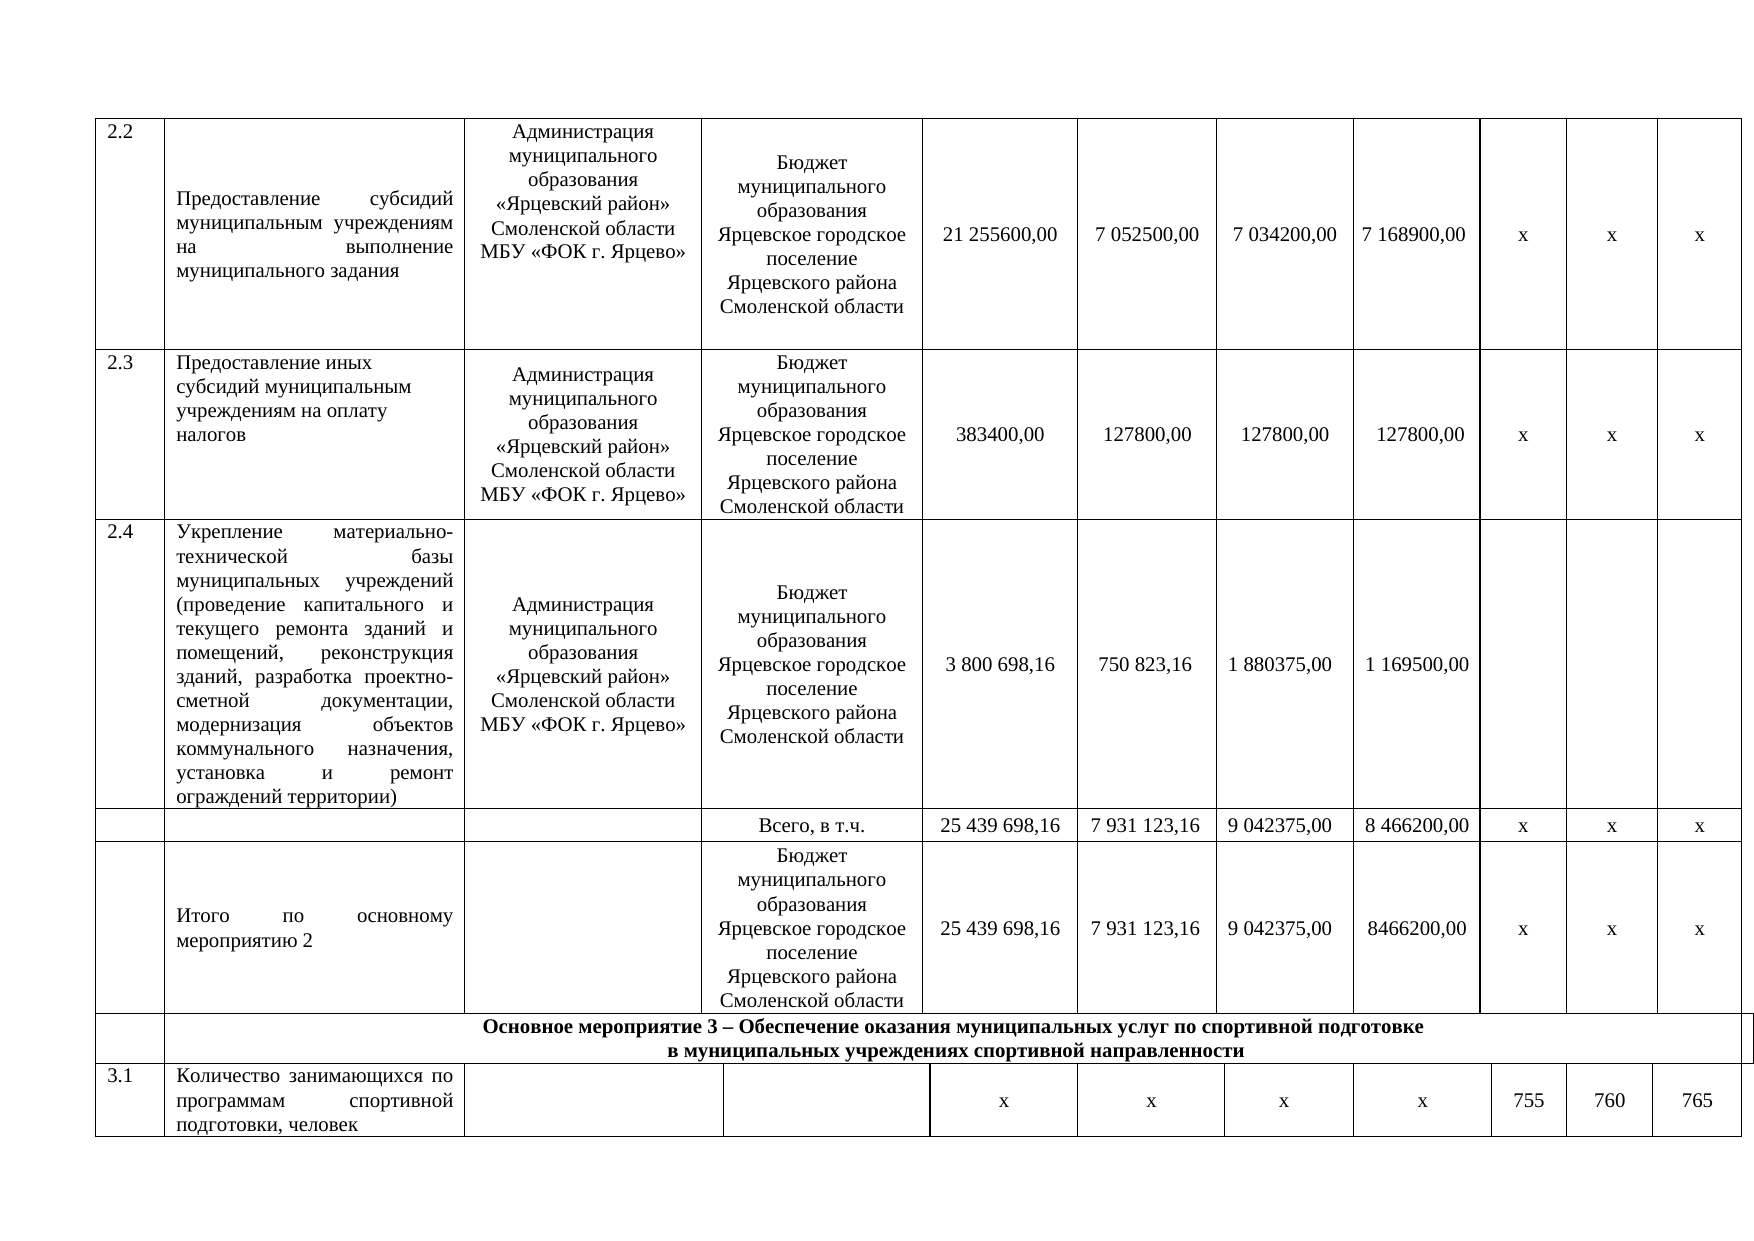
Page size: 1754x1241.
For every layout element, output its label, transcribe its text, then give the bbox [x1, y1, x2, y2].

table_cell Администрация муниципального образования «Ярцевский район» Смоленской области МБУ «ФОК г. Ярцево» [465, 119, 701, 349]
table_cell Количество занимающихся по программам спортивной подготовки, человек [165, 1064, 464, 1136]
table_cell х [1658, 809, 1741, 841]
table_cell х [1658, 842, 1741, 1013]
table_cell [1742, 1014, 1753, 1062]
table_cell Бюджет муниципального образования Ярцевское городское поселение Ярцевского района Смоленской области [702, 119, 922, 349]
table_cell х [1567, 842, 1657, 1013]
table_cell [465, 1064, 723, 1136]
table_cell х [1658, 119, 1741, 349]
table_cell х [1078, 1064, 1224, 1136]
table_cell 25 439 698,16 [923, 809, 1077, 841]
table_cell х [1481, 842, 1566, 1013]
table_cell 25 439 698,16 [923, 842, 1077, 1013]
table_cell 1 169500,00 [1354, 520, 1479, 808]
table_cell х [1567, 119, 1657, 349]
table_cell [1658, 520, 1741, 808]
table_cell 7 034200,00 [1217, 119, 1353, 349]
table_cell Бюджет муниципального образования Ярцевское городское поселение Ярцевского района Смоленской области [702, 520, 922, 808]
table_cell х [1225, 1064, 1353, 1136]
table_cell 2.2 [96, 119, 164, 349]
table_cell Предоставление иных субсидий муниципальным учреждениям на оплату налогов [165, 350, 464, 518]
table_cell [165, 809, 464, 841]
table_cell 127800,00 [1217, 350, 1353, 518]
table_cell 7 052500,00 [1078, 119, 1216, 349]
table_cell х [1567, 809, 1657, 841]
table_cell х [1658, 350, 1741, 518]
table_cell 7 931 123,16 [1078, 809, 1216, 841]
table_cell 21 255600,00 [923, 119, 1077, 349]
table_cell Всего, в т.ч. [702, 809, 922, 841]
table_cell 127800,00 [1078, 350, 1216, 518]
table_cell 8466200,00 [1354, 842, 1479, 1013]
table_cell 7 168900,00 [1354, 119, 1479, 349]
table_cell 750 823,16 [1078, 520, 1216, 808]
table_cell [724, 1064, 929, 1136]
table_cell х [931, 1064, 1077, 1136]
table_cell х [1481, 119, 1566, 349]
table_cell 383400,00 [923, 350, 1077, 518]
table_cell х [1481, 350, 1566, 518]
table_cell 760 [1567, 1064, 1652, 1136]
table_cell [96, 809, 164, 841]
table_cell [1567, 520, 1657, 808]
table_cell 9 042375,00 [1217, 809, 1353, 841]
table_cell 9 042375,00 [1217, 842, 1353, 1013]
table_cell [465, 842, 701, 1013]
table_cell 2.3 [96, 350, 164, 518]
table_cell 1 880375,00 [1217, 520, 1353, 808]
table_cell х [1567, 350, 1657, 518]
table_cell Администрация муниципального образования «Ярцевский район» Смоленской области МБУ «ФОК г. Ярцево» [465, 350, 701, 518]
table_cell Предоставление субсидий муниципальным учреждениям на выполнение муниципального задания [165, 119, 464, 349]
table_cell [1481, 520, 1566, 808]
table_cell Укрепление материально-технической базы муниципальных учреждений (проведение капитального и текущего ремонта зданий и помещений, реконструкция зданий, разработка проектно-сметной документации, модернизация объектов коммунального назначения, установка и ремонт ограждений территории) [165, 520, 464, 808]
table_cell 7 931 123,16 [1078, 842, 1216, 1013]
table_cell Итого по основному мероприятию 2 [165, 842, 464, 1013]
table_cell 127800,00 [1354, 350, 1479, 518]
table_cell 8 466200,00 [1354, 809, 1479, 841]
table_cell 765 [1653, 1064, 1741, 1136]
table_cell х [1481, 809, 1566, 841]
table_cell Бюджет муниципального образования Ярцевское городское поселение Ярцевского района Смоленской области [702, 842, 922, 1013]
table_cell [96, 1014, 164, 1062]
table_cell [465, 809, 701, 841]
table_cell х [1354, 1064, 1491, 1136]
table_cell 755 [1492, 1064, 1566, 1136]
table_cell Основное мероприятие 3 – Обеспечение оказания муниципальных услуг по спортивной подготовке в муниципальных учреждениях спортивной направленности [165, 1014, 1741, 1062]
table_cell [96, 842, 164, 1013]
table_cell Администрация муниципального образования «Ярцевский район» Смоленской области МБУ «ФОК г. Ярцево» [465, 520, 701, 808]
table_cell 2.4 [96, 520, 164, 808]
table_cell 3.1 [96, 1064, 164, 1136]
table_cell Бюджет муниципального образования Ярцевское городское поселение Ярцевского района Смоленской области [702, 350, 922, 518]
table_cell 3 800 698,16 [923, 520, 1077, 808]
